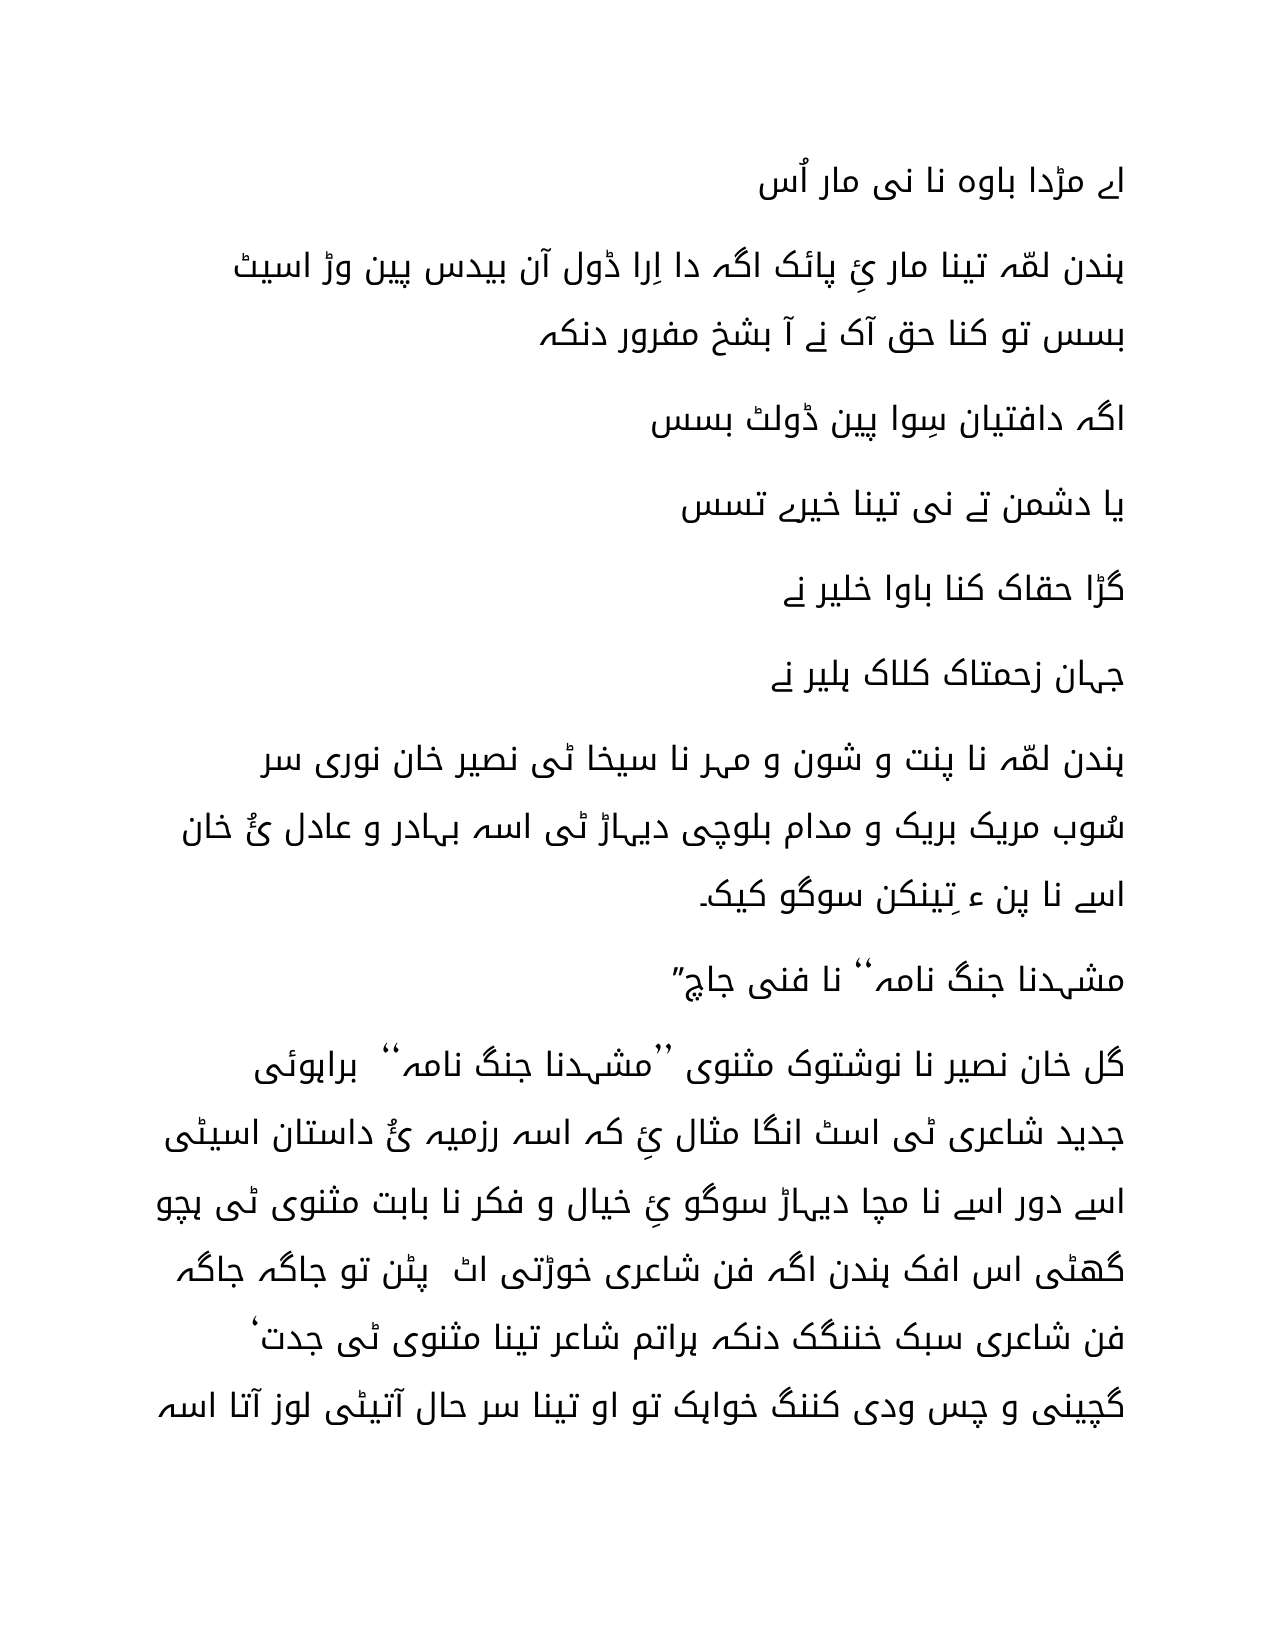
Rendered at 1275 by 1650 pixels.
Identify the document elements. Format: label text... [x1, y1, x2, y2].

text جہان زحمتاک کلاک ہلیر نے [150, 643, 1125, 706]
text ہندن لمّہ تینا مار ئِ پائک اگہ دا اِرا ڈول آن بیدس پین وڑ اسیٹ بسس تو کنا حق آک نے آ بشخ مفرور دنکہ [150, 235, 1125, 366]
text اگہ دافتیان سِوا پین ڈولٹ بسس [150, 388, 1125, 451]
text ’’مشہدنا جنگ نامہ‘‘ نا فنی جاچ [150, 949, 1125, 1012]
text یا دشمن تے نی تینا خیرے تسس [150, 473, 1125, 536]
text اے مڑدا باوہ نا نی مار اُس [150, 150, 1125, 213]
text ہندن لمّہ نا پنت و شون و مہر نا سیخا ٹی نصیر خان نوری سر سُوب مریک بریک و مدام بلوچی دیہاڑ ٹی اسہ بہادر و عادل ئُ خان اسے نا پن ء ِتینکن سوگو کیک۔ [150, 728, 1125, 927]
text گڑا حقاک کنا باوا خلیر نے [150, 558, 1125, 621]
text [150, 1034, 1125, 1438]
